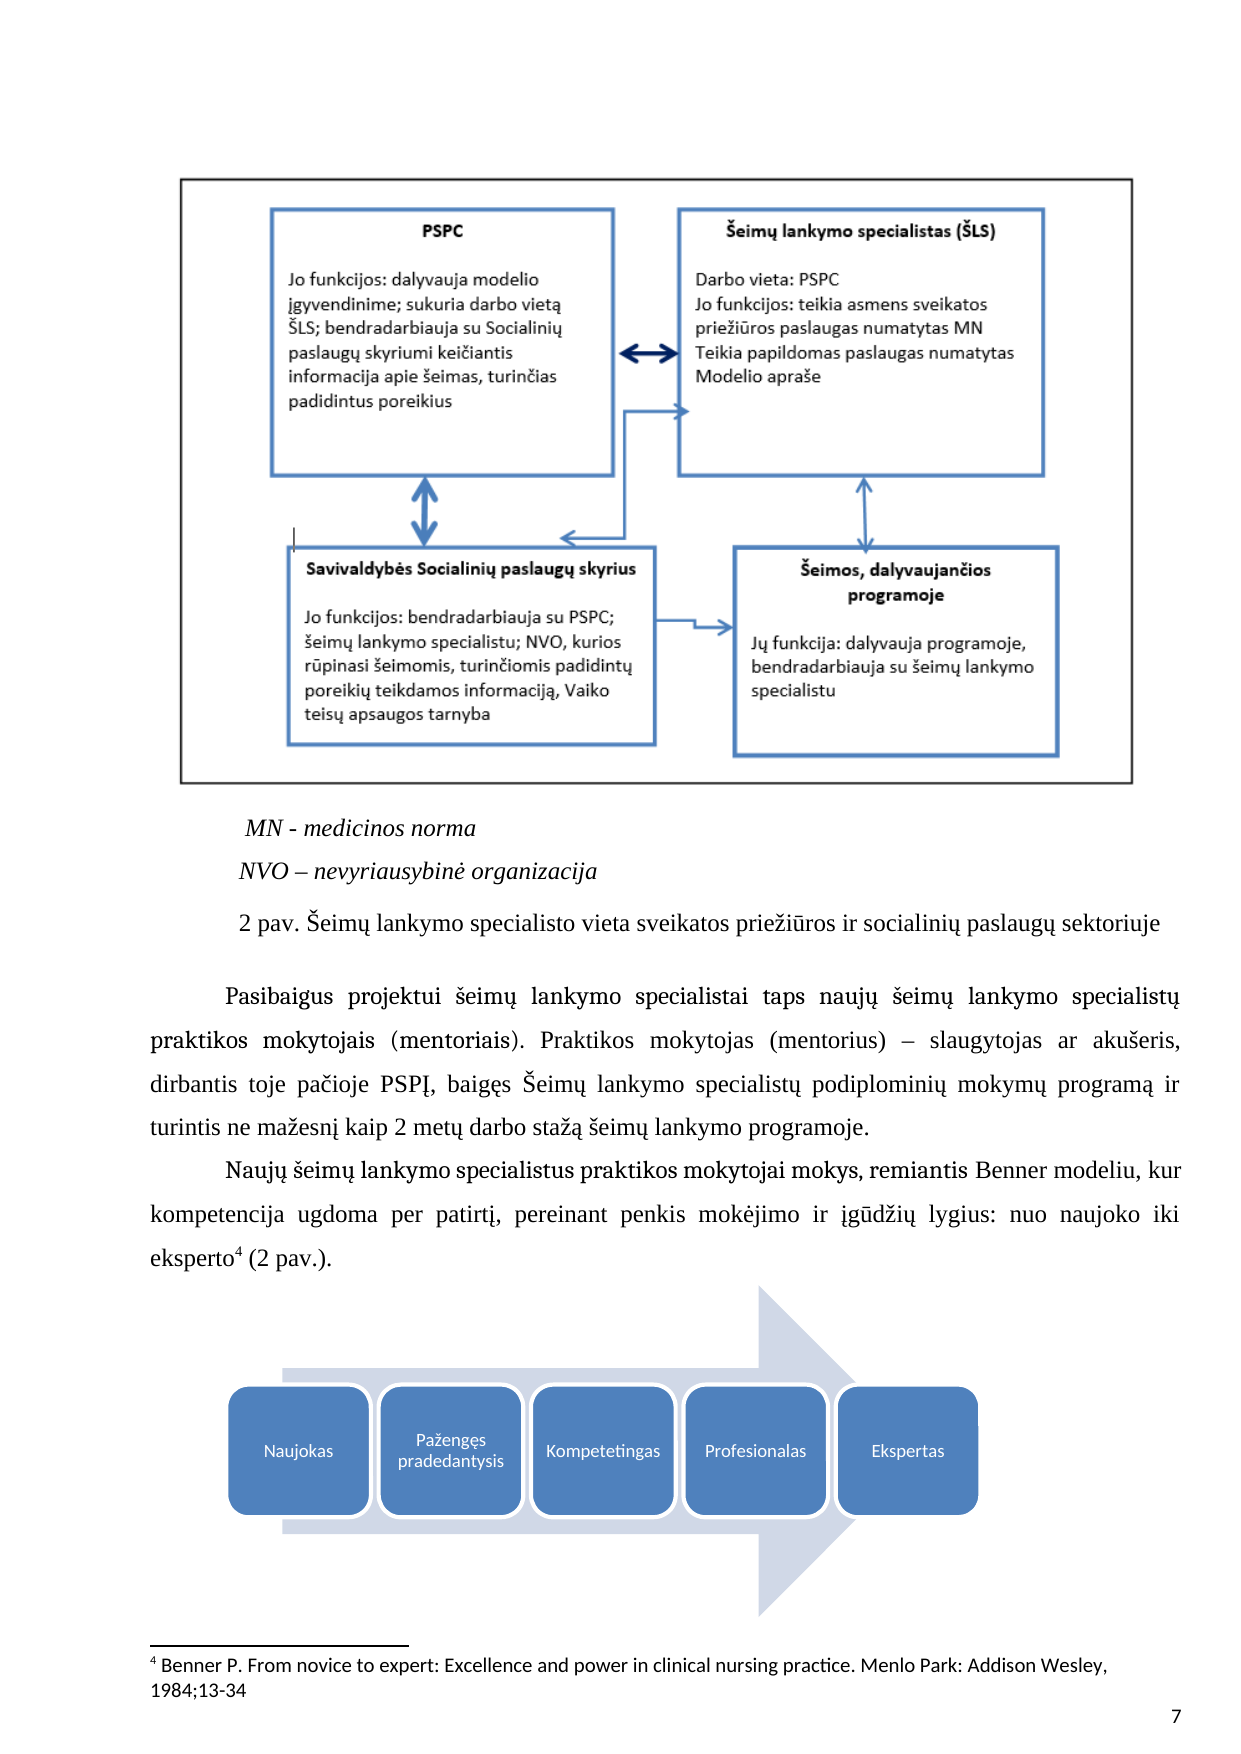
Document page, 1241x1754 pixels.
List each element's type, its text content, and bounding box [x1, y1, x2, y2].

list MN - medicinos norma [177, 813, 1181, 842]
text 2 pav. Šeimų lankymo specialisto vieta sveikatos priežiūros ir socialinių paslaugų sektoriuje [177, 899, 1181, 939]
list Pasibaigus projektui šeimų lankymo specialistai taps naujų šeimų lankymo specialistų praktikos mokytojais (mentoriais). Praktikos mokytojas (mentorius) – slaugytojas ar akušeris, dirbantis toje pačioje PSPĮ, baigęs Šeimų lankymo specialistų podiplominių mokymų programą ir turintis ne mažesnį kaip 2 metų darbo stažą šeimų lankymo programoje. [150, 982, 1181, 1141]
list Naujų šeimų lankymo specialistus praktikos mokytojai mokys, remiantis Benner modeliu, kur kompetencija ugdoma per patirtį, pereinant penkis mokėjimo ir įgūdžių lygius: nuo naujoko iki eksperto (2 pav.). [150, 1156, 1181, 1271]
picture [167, 160, 1150, 800]
list NVO – nevyriausybinė organizacija [177, 856, 1181, 885]
